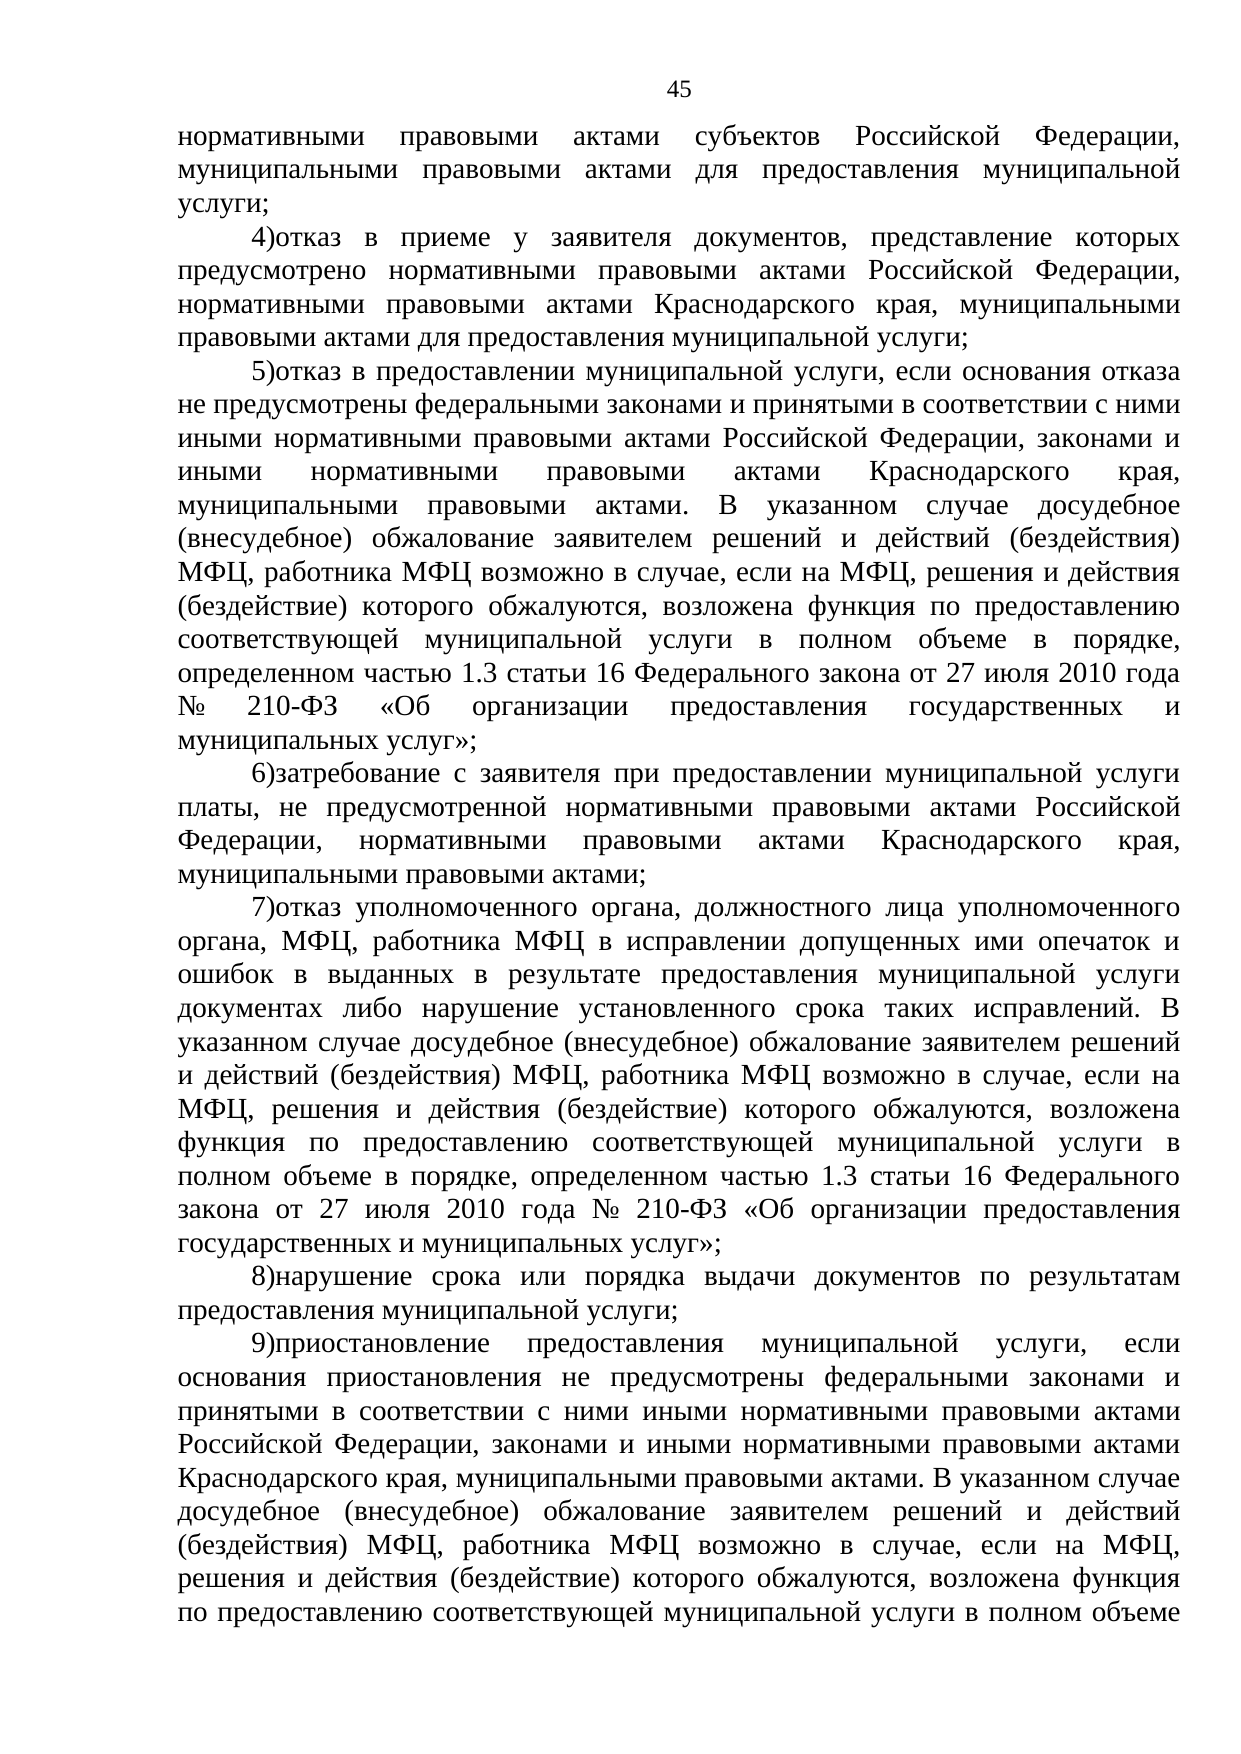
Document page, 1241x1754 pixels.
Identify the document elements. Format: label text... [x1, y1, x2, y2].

text 8)нарушение срока или порядка выдачи документов по результатам предоставления муниципальной услуги; [177, 1258, 1181, 1326]
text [177, 1326, 1181, 1627]
text 6)затребование с заявителя при предоставлении муниципальной услуги платы, не предусмотренной нормативными правовыми актами Российской Федерации, нормативными правовыми актами Краснодарского края, муниципальными правовыми актами; [177, 755, 1181, 889]
text 4)отказ в приеме у заявителя документов, представление которых предусмотрено нормативными правовыми актами Российской Федерации, нормативными правовыми актами Краснодарского края, муниципальными правовыми актами для предоставления муниципальной услуги; [177, 219, 1181, 353]
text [177, 118, 1181, 219]
text 5)отказ в предоставлении муниципальной услуги, если основания отказа не предусмотрены федеральными законами и принятыми в соответствии с ними иными нормативными правовыми актами Российской Федерации, законами и иными нормативными правовыми актами Краснодарского края, муниципальными правовыми актами. В указанном случае досудебное (внесудебное) обжалование заявителем решений и действий (бездействия) МФЦ, работника МФЦ возможно в случае, если на МФЦ, решения и действия (бездействие) которого обжалуются, возложена функция по предоставлению соответствующей муниципальной услуги в полном объеме в порядке, определенном частью 1.3 статьи 16 Федерального закона от 27 июля 2010 года № 210-ФЗ «Об организации предоставления государственных и муниципальных услуг»; [177, 353, 1181, 755]
text 7)отказ уполномоченного органа, должностного лица уполномоченного органа, МФЦ, работника МФЦ в исправлении допущенных ими опечаток и ошибок в выданных в результате предоставления муниципальной услуги документах либо нарушение установленного срока таких исправлений. В указанном случае досудебное (внесудебное) обжалование заявителем решений и действий (бездействия) МФЦ, работника МФЦ возможно в случае, если на МФЦ, решения и действия (бездействие) которого обжалуются, возложена функция по предоставлению соответствующей муниципальной услуги в полном объеме в порядке, определенном частью 1.3 статьи 16 Федерального закона от 27 июля 2010 года № 210-ФЗ «Об организации предоставления государственных и муниципальных услуг»; [177, 889, 1181, 1258]
